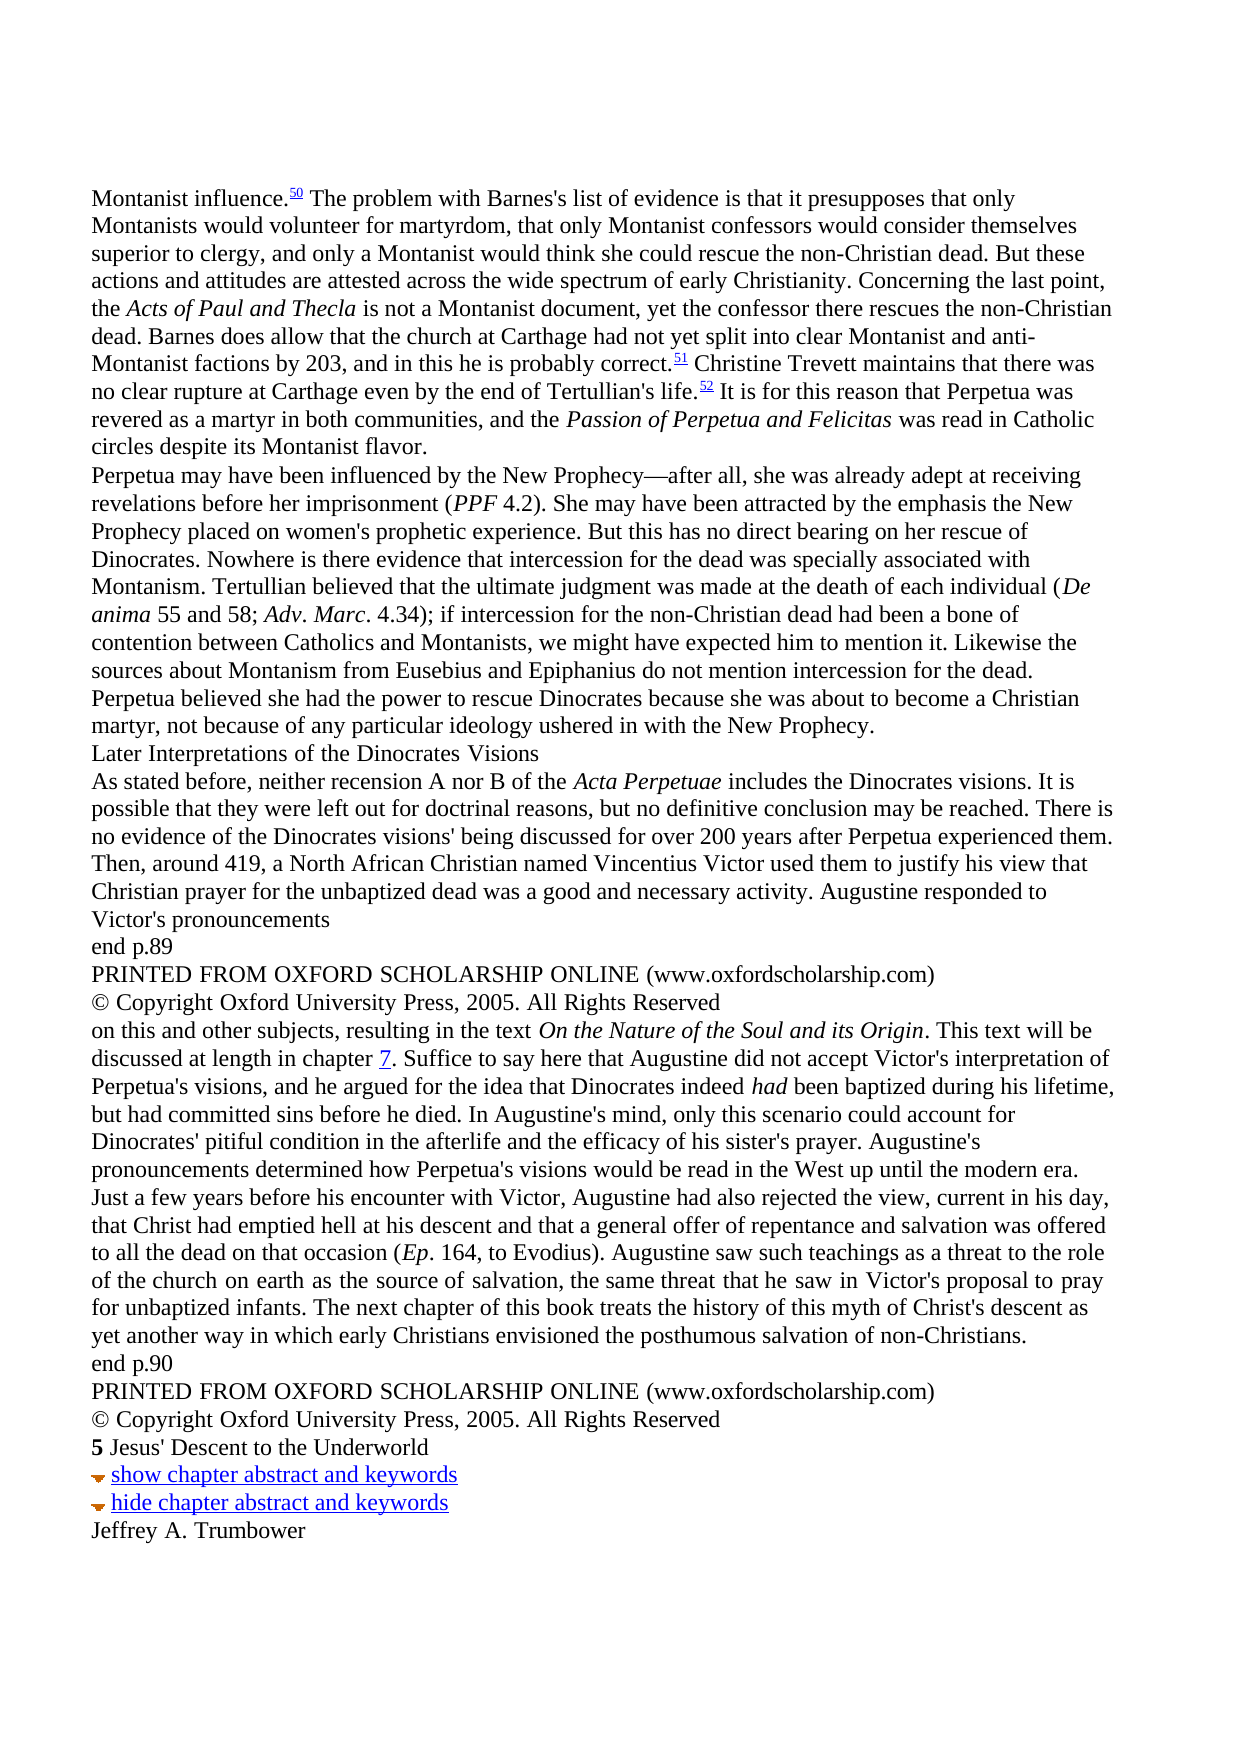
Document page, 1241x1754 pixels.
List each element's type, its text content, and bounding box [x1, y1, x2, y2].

text © Copyright Oxford University Press, 2005. All Rights Reserved [91, 988, 1142, 1016]
text Montanist influence.50 The problem with Barnes's list of evidence is that it presupposes that only Montanists would volunteer for martyrdom, that only Montanist confessors would consider themselves superior to clergy, and only a Montanist would think she could rescue the non-Christian dead. But these actions and attitudes are attested across the wide spectrum of early Christianity. Concerning the last point, the Acts of Paul and Thecla is not a Montanist document, yet the confessor there rescues the non-Christian dead. Barnes does allow that the church at Carthage had not yet split into clear Montanist and anti- Montanist factions by 203, and in this he is probably correct.51 Christine Trevett maintains that there was no clear rupture at Carthage even by the end of Tertullian's life.52 It is for this reason that Perpetua was revered as a martyr in both communities, and the Passion of Perpetua and Felicitas was read in Catholic circles despite its Montanist flavor. [91, 184, 1117, 460]
text end p.90 [91, 1349, 1142, 1376]
text end p.89 [91, 932, 1142, 960]
list Jesus' Descent to the Underworld show chapter abstract and keywords hide chapter abstract and keywords [91, 1433, 464, 1516]
text Jeffrey A. Trumbower [91, 1516, 1142, 1543]
text © Copyright Oxford University Press, 2005. All Rights Reserved [91, 1405, 1142, 1432]
text PRINTED FROM OXFORD SCHOLARSHIP ONLINE (www.oxfordscholarship.com) [91, 960, 1142, 988]
text PRINTED FROM OXFORD SCHOLARSHIP ONLINE (www.oxfordscholarship.com) [91, 1377, 1142, 1404]
text Perpetua may have been influenced by the New Prophecy—after all, she was already adept at receiving revelations before her imprisonment (PPF 4.2). She may have been attracted by the emphasis the New Prophecy placed on women's prophetic experience. But this has no direct bearing on her rescue of Dinocrates. Nowhere is there evidence that intercession for the dead was specially associated with Montanism. Tertullian believed that the ultimate judgment was made at the death of each individual (De anima 55 and 58; Adv. Marc. 4.34); if intercession for the non-Christian dead had been a bone of contention between Catholics and Montanists, we might have expected him to mention it. Likewise the sources about Montanism from Eusebius and Epiphanius do not mention intercession for the dead. [91, 461, 1109, 683]
text Perpetua believed she had the power to rescue Dinocrates because she was about to become a Christian martyr, not because of any particular ideology ushered in with the New Prophecy. [91, 684, 1142, 739]
text As stated before, neither recension A nor B of the Acta Perpetuae includes the Dinocrates visions. It is possible that they were left out for doctrinal reasons, but no definitive conclusion may be reached. There is no evidence of the Dinocrates visions' being discussed for over 200 years after Perpetua experienced them. Then, around 419, a North African Christian named Vincentius Victor used them to justify his view that Christian prayer for the unbaptized dead was a good and necessary activity. Augustine responded to Victor's pronouncements [91, 767, 1122, 932]
text Later Interpretations of the Dinocrates Visions [91, 739, 1142, 767]
text Just a few years before his encounter with Victor, Augustine had also rejected the view, current in his day, that Christ had emptied hell at his descent and that a general offer of repentance and salvation was offered to all the dead on that occasion (Ep. 164, to Evodius). Augustine saw such teachings as a threat to the role of the church on earth as the source of salvation, the same threat that he saw in Victor's proposal to pray for unbaptized infants. The next chapter of this book treats the history of this myth of Christ's descent as yet another way in which early Christians envisioned the posthumous salvation of non-Christians. [91, 1183, 1115, 1349]
text on this and other subjects, resulting in the text On the Nature of the Soul and its Origin. This text will be discussed at length in chapter 7. Suffice to say here that Augustine did not accept Victor's interpretation of Perpetua's visions, and he argued for the idea that Dinocrates indeed had been baptized during his lifetime, but had committed sins before he died. In Augustine's mind, only this scenario could account for Dinocrates' pitiful condition in the afterlife and the efficacy of his sister's prayer. Augustine's pronouncements determined how Perpetua's visions would be read in the West up until the modern era. [91, 1016, 1122, 1183]
